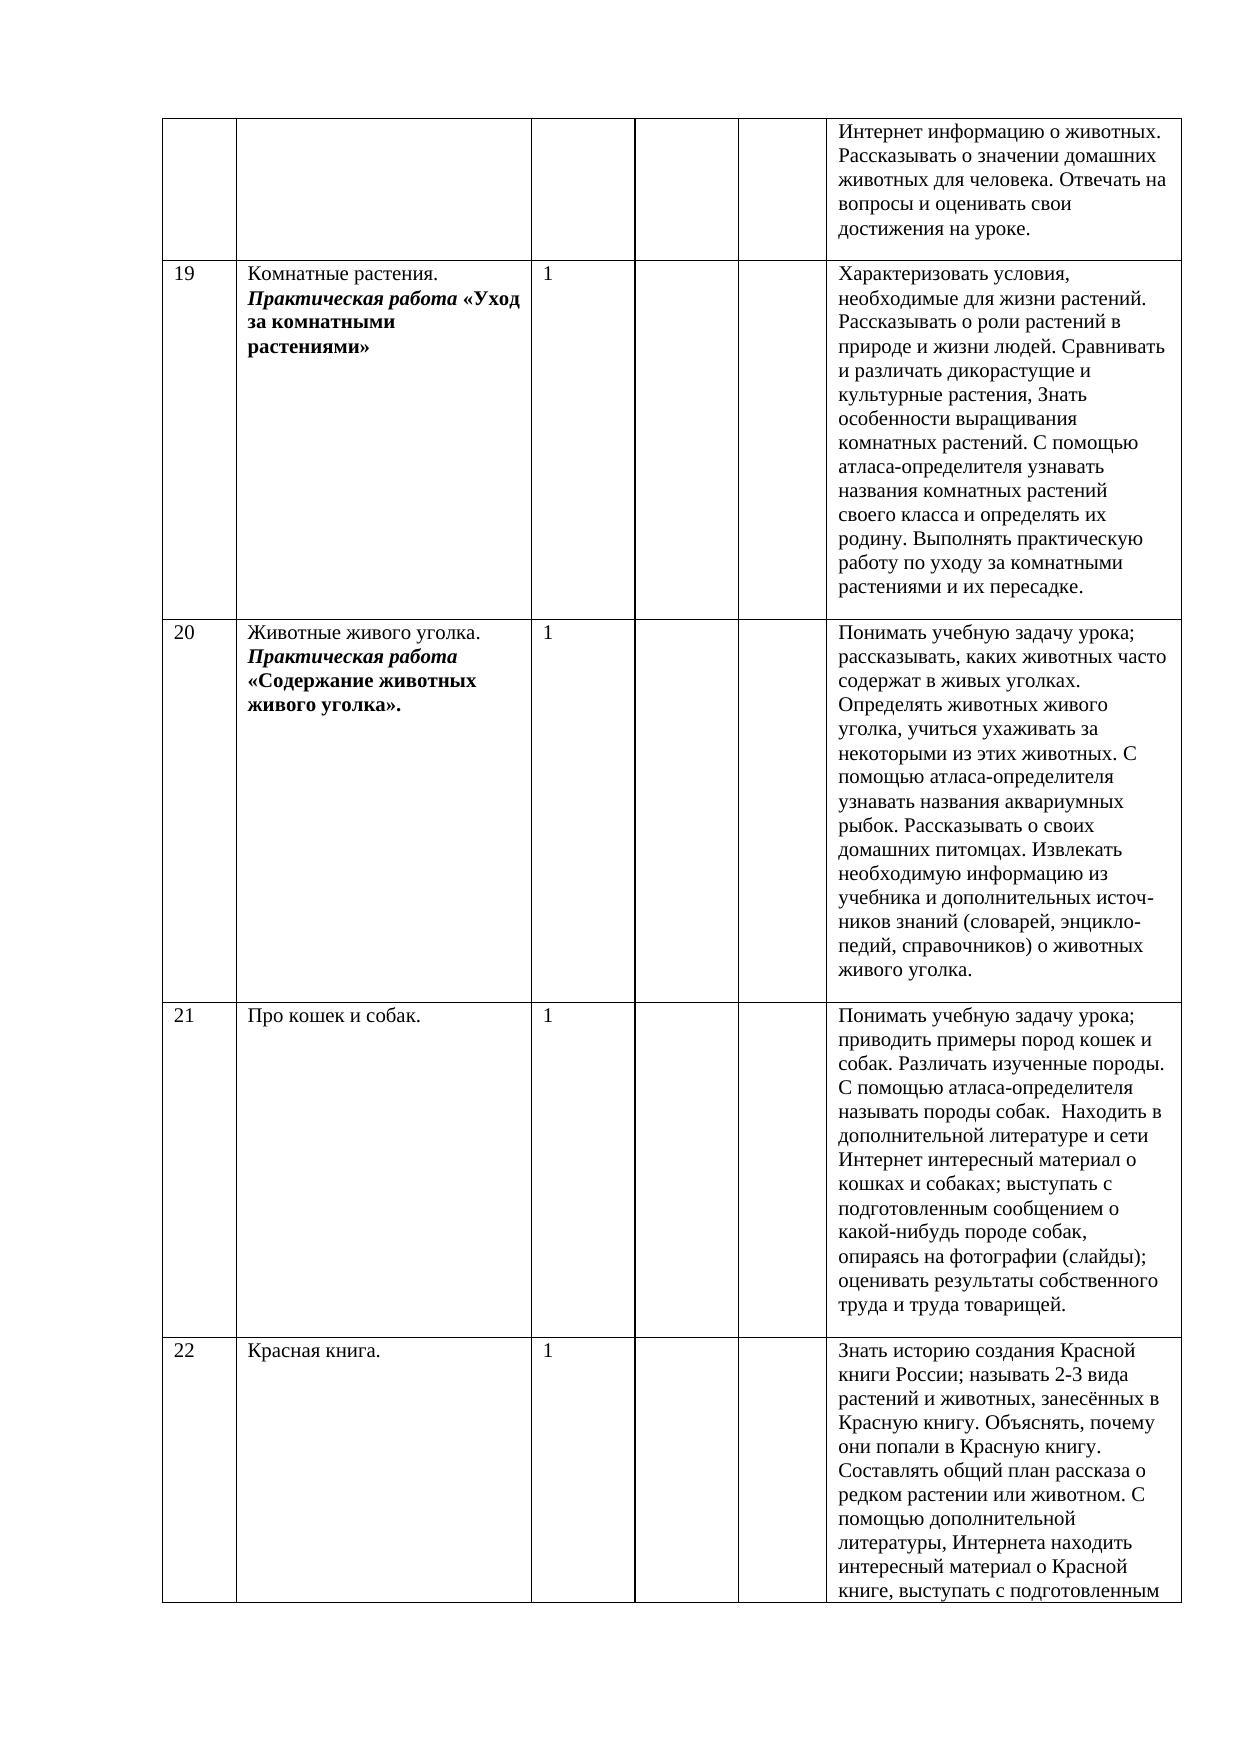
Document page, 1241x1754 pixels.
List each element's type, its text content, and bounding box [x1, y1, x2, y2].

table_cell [237, 119, 531, 260]
table_cell Про кошек и собак. [237, 1003, 531, 1337]
table_cell [636, 620, 738, 1002]
table_cell Животные живого уголка. Практическая работа «Содержание животных живого уголка». [237, 620, 531, 1002]
table_cell 1 [532, 119, 634, 260]
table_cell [827, 119, 1181, 260]
table_cell [636, 1338, 738, 1602]
table_cell [739, 1338, 826, 1602]
table_cell [739, 119, 826, 260]
table_cell [636, 1003, 738, 1337]
table_cell [636, 119, 738, 260]
table_cell [739, 261, 826, 619]
table_cell [739, 620, 826, 1002]
table_cell 1 [532, 261, 634, 619]
table_cell 19 [163, 261, 236, 619]
table_cell Понимать учебную задачу урока; приводить примеры пород кошек и собак. Различать изученные породы. С помощью атласа-определителя называть породы собак. Находить в дополнительной литературе и сети Интернет интересный материал о кошках и собаках; выступать с подготовленным сообщением о какой-нибудь породе собак, опираясь на фотографии (слайды); оценивать результаты собственного труда и труда товарищей. [827, 1003, 1181, 1337]
table_cell 1 [532, 1338, 634, 1602]
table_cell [827, 1338, 1181, 1602]
table_cell Красная книга. [237, 1338, 531, 1602]
table_cell Характеризовать условия, необходимые для жизни растений. Рассказывать о роли растений в природе и жизни людей. Сравнивать и различать дикорастущие и культурные растения, Знать особенности выращивания комнатных растений. С помощью атласа-определителя узнавать названия комнатных растений своего класса и определять их родину. Выполнять практическую работу по уходу за комнатными растениями и их пересадке. [827, 261, 1181, 619]
table_cell 1 [532, 1003, 634, 1337]
table_cell 1 [532, 620, 634, 1002]
table_cell 21 [163, 1003, 236, 1337]
table_cell 20 [163, 620, 236, 1002]
table_cell 18 [163, 119, 236, 260]
table_cell [739, 1003, 826, 1337]
table_cell 22 [163, 1338, 236, 1602]
table_cell Комнатные растения. Практическая работа «Уход за комнатными растениями» [237, 261, 531, 619]
table_cell [636, 261, 738, 619]
table_cell Понимать учебную задачу урока; рассказывать, каких животных часто содержат в живых уголках. Определять животных живого уголка, учиться ухаживать за некоторыми из этих животных. С помощью атласа-определителя узнавать названия аквариумных рыбок. Рассказывать о своих домашних питомцах. Извлекать необходимую информацию из учебника и дополнительных источников знаний (словарей, энциклопедий, справочников) о животных живого уголка. [827, 620, 1181, 1002]
